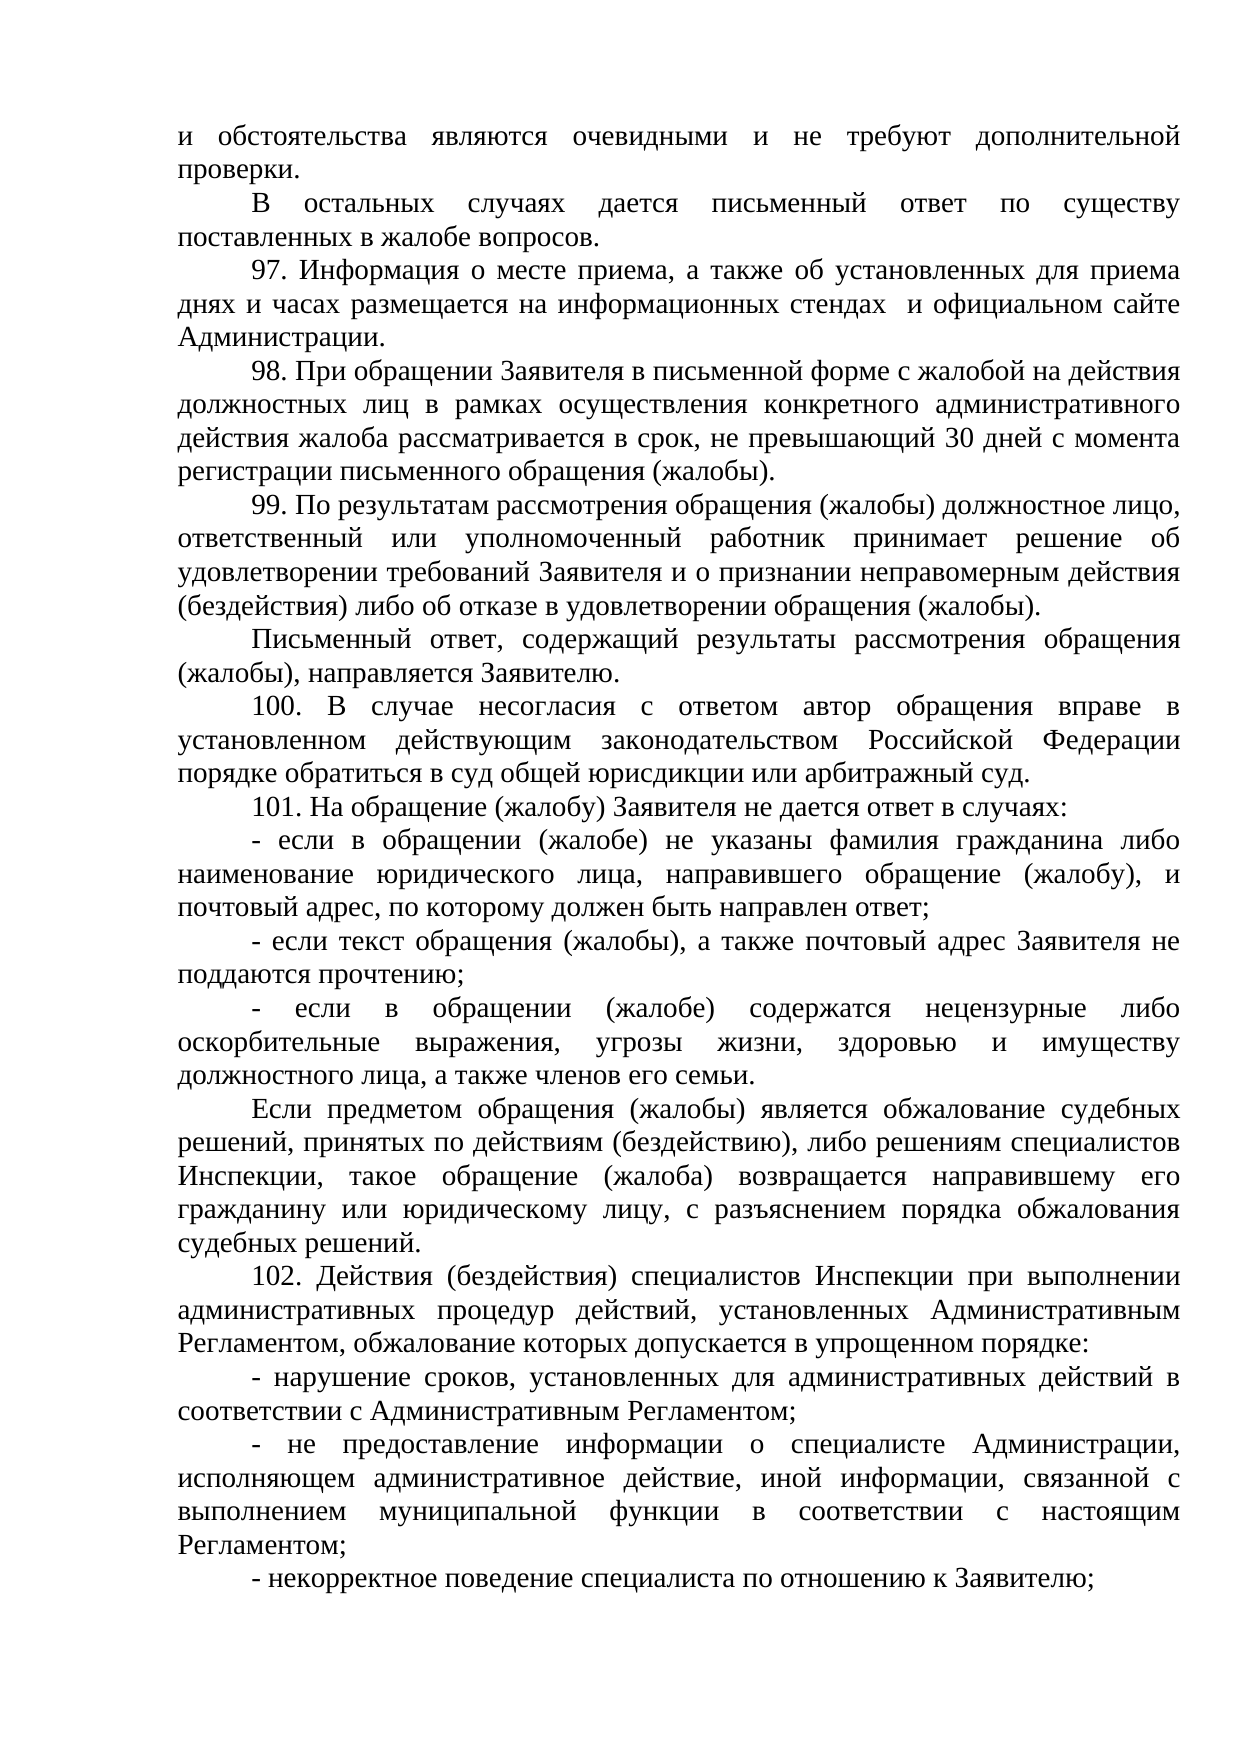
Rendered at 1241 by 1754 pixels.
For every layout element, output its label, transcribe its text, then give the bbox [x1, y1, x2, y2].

text - некорректное поведение специалиста по отношению к Заявителю; [177, 1560, 1181, 1594]
text - не предоставление информации о специалисте Администрации, исполняющем административное действие, иной информации, связанной с выполнением муниципальной функции в соответствии с настоящим Регламентом; [177, 1426, 1181, 1560]
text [177, 118, 1181, 185]
text 101. На обращение (жалобу) Заявителя не дается ответ в случаях: [177, 789, 1181, 822]
text Письменный ответ, содержащий результаты рассмотрения обращения (жалобы), направляется Заявителю. [177, 621, 1181, 688]
text - если в обращении (жалобе) не указаны фамилия гражданина либо наименование юридического лица, направившего обращение (жалобу), и почтовый адрес, по которому должен быть направлен ответ; [177, 822, 1181, 923]
text 98. При обращении 3аявителя в письменной форме с жалобой на действия должностных лиц в рамках осуществления конкретного административного действия жалоба рассматривается в срок, не превышающий 30 дней с момента регистрации письменного обращения (жалобы). [177, 353, 1181, 487]
text 97. Информация о месте приема, а также об установленных для приема днях и часах размещается на информационных стендах и официальном сайте Администрации. [177, 252, 1181, 353]
text Если предметом обращения (жалобы) является обжалование судебных решений, принятых по действиям (бездействию), либо решениям специалистов Инспекции, такое обращение (жалоба) возвращается направившему его гражданину или юридическому лицу, с разъяснением порядка обжалования судебных решений. [177, 1091, 1181, 1258]
text - если текст обращения (жалобы), а также почтовый адрес Заявителя не поддаются прочтению; [177, 923, 1181, 990]
text В остальных случаях дается письменный ответ по существу поставленных в жалобе вопросов. [177, 185, 1181, 252]
text 100. В случае несогласия с ответом автор обращения вправе в установленном действующим законодательством Российской Федерации порядке обратиться в суд общей юрисдикции или арбитражный суд. [177, 688, 1181, 789]
text - нарушение сроков, установленных для административных действий в соответствии с Административным Регламентом; [177, 1359, 1181, 1426]
text 102. Действия (бездействия) специалистов Инспекции при выполнении административных процедур действий, установленных Административным Регламентом, обжалование которых допускается в упрощенном порядке: [177, 1258, 1181, 1359]
text - если в обращении (жалобе) содержатся нецензурные либо оскорбительные выражения, угрозы жизни, здоровью и имуществу должностного лица, а также членов его семьи. [177, 990, 1181, 1091]
text 99. По результатам рассмотрения обращения (жалобы) должностное лицо, ответственный или уполномоченный работник принимает решение об удовлетворении требований Заявителя и о признании неправомерным действия (бездействия) либо об отказе в удовлетворении обращения (жалобы). [177, 487, 1181, 621]
